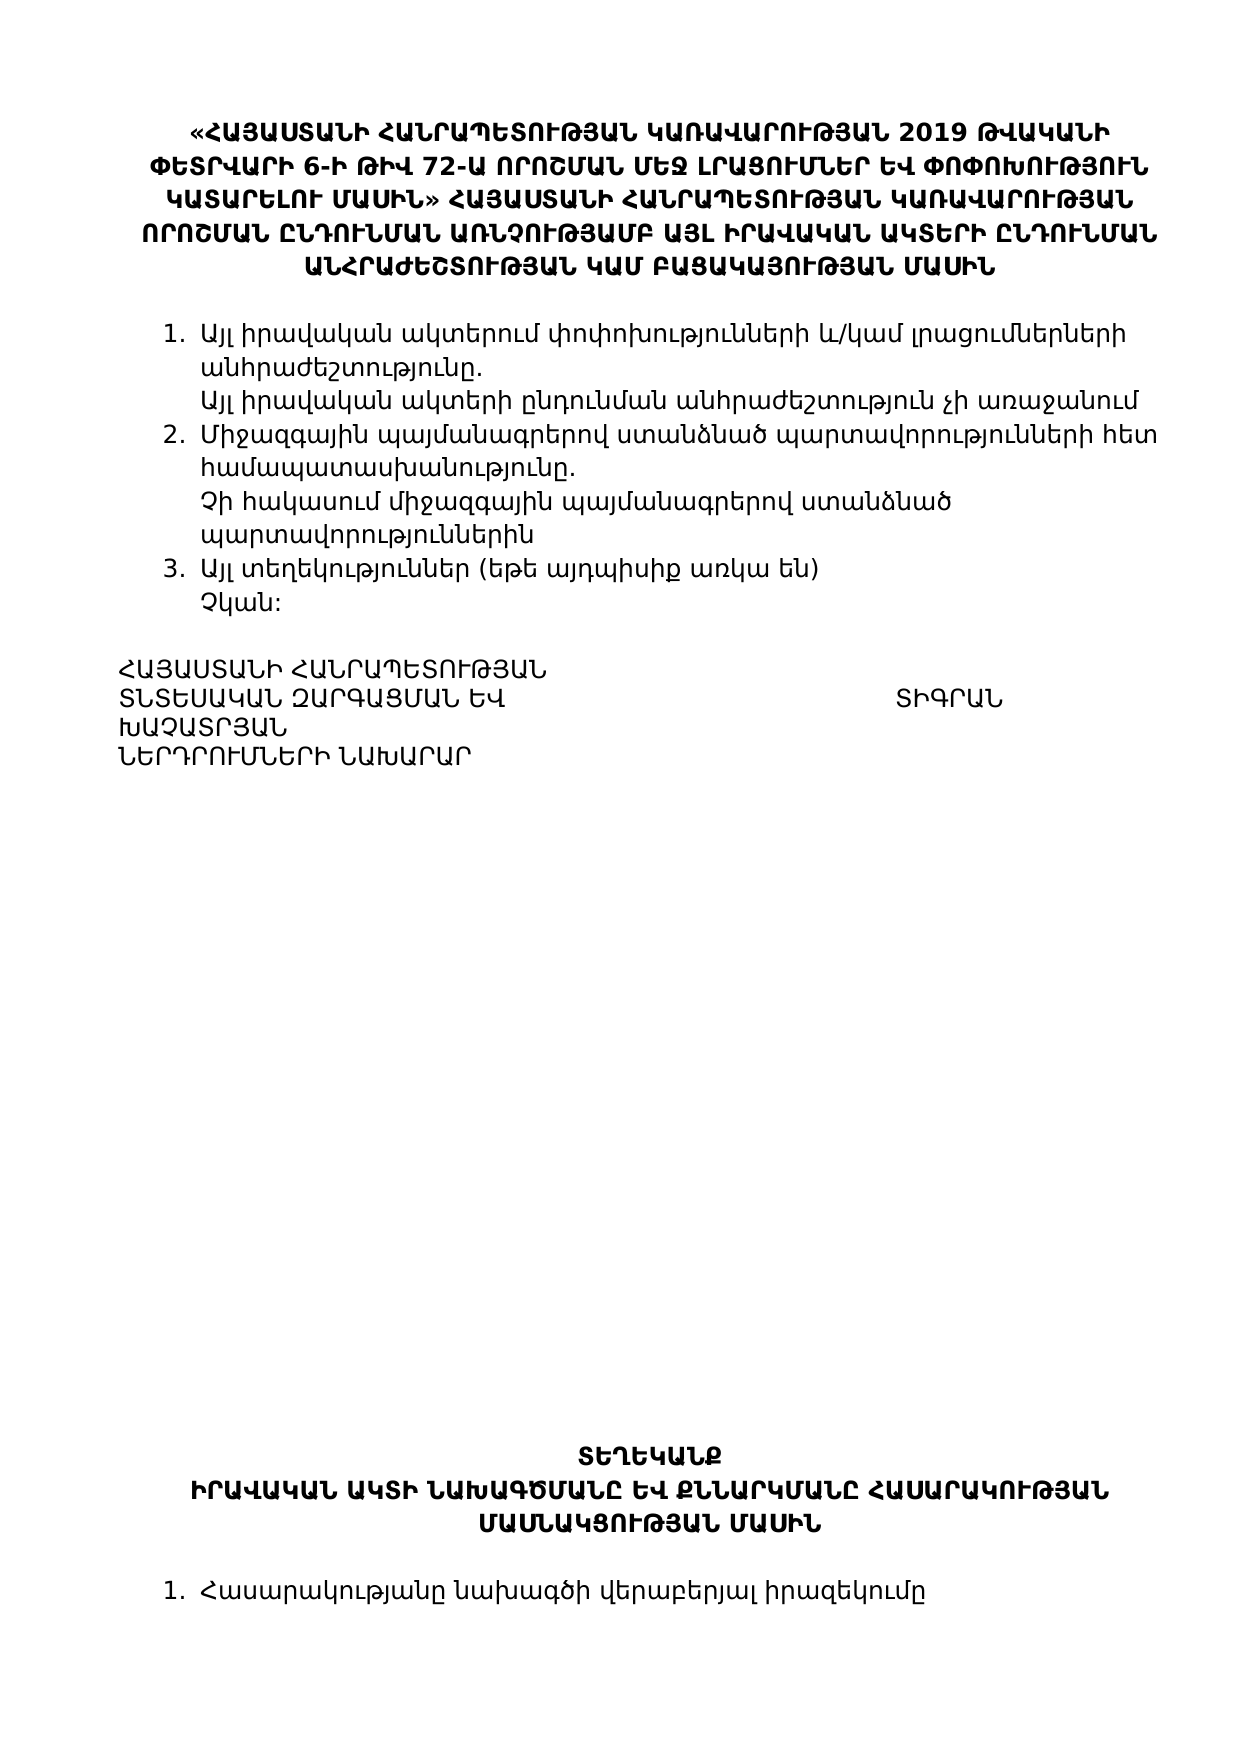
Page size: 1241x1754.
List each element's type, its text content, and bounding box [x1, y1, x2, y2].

text ՆԵՐԴՐՈՒՄՆԵՐԻ ՆԱԽԱՐԱՐ [118, 742, 1181, 771]
list Այլ իրավական ակտերում փոփոխությունների և/կամ լրացումներների անհրաժեշտությունը. [162, 319, 1181, 382]
list Միջազգային պայմանագրերով ստանձնած պարտավորությունների հետ համապատասխանությունը. [162, 420, 1181, 483]
text «Հայաստանի Հանրապետության կառավարության 2019 թվականի ՓԵՏՐՎԱՐԻ 6-Ի թիվ 72-Ա որոշման մեջ ԼՐԱՑՈՒՄՆԵՐ ԵՎ փոփոխություն կատարելու մասին» ՀԱՅԱՍՏԱՆԻ ՀԱՆՐԱՊԵՏՈՒԹՅԱՆ ԿԱՌԱՎԱՐՈՒԹՅԱՆ ՈՐՈՇՄԱՆ ԸՆԴՈՒՆՄԱՆ ԱՌՆՉՈՒԹՅԱՄԲ ԱՅԼ ԻՐԱՎԱԿԱՆ ԱԿՏԵՐԻ ԸՆԴՈՒՆՄԱՆ ԱՆՀՐԱԺԵՇՏՈՒԹՅԱՆ ԿԱՄ ԲԱՑԱԿԱՅՈՒԹՅԱՆ ՄԱՍԻՆ [118, 118, 1181, 281]
text Չկան: [200, 588, 1181, 617]
text ՀԱՅԱՍՏԱՆԻ ՀԱՆՐԱՊԵՏՈՒԹՅԱՆ [118, 655, 1181, 684]
list Այլ տեղեկություններ (եթե այդպիսիք առկա են) [162, 554, 1181, 583]
text ՏՆՏԵՍԱԿԱՆ ԶԱՐԳԱՑՄԱՆ ԵՎ ՏԻԳՐԱՆ ԽԱՉԱՏՐՅԱՆ [118, 684, 1181, 742]
text Չի հակասում միջազգային պայմանագրերով ստանձնած պարտավորություններին [200, 487, 1181, 550]
list Հասարակությանը նախագծի վերաբերյալ իրազեկումը [162, 1576, 1181, 1606]
text ԻՐԱՎԱԿԱՆ ԱԿՏԻ ՆԱԽԱԳԾՄԱՆԸ ԵՎ ՔՆՆԱՐԿՄԱՆԸ ՀԱՍԱՐԱԿՈՒԹՅԱՆ ՄԱՍՆԱԿՑՈՒԹՅԱՆ ՄԱՍԻՆ [118, 1476, 1181, 1538]
text ՏԵՂԵԿԱՆՔ [118, 1442, 1181, 1471]
text Այլ իրավական ակտերի ընդունման անհրաժեշտություն չի առաջանում [200, 386, 1181, 416]
